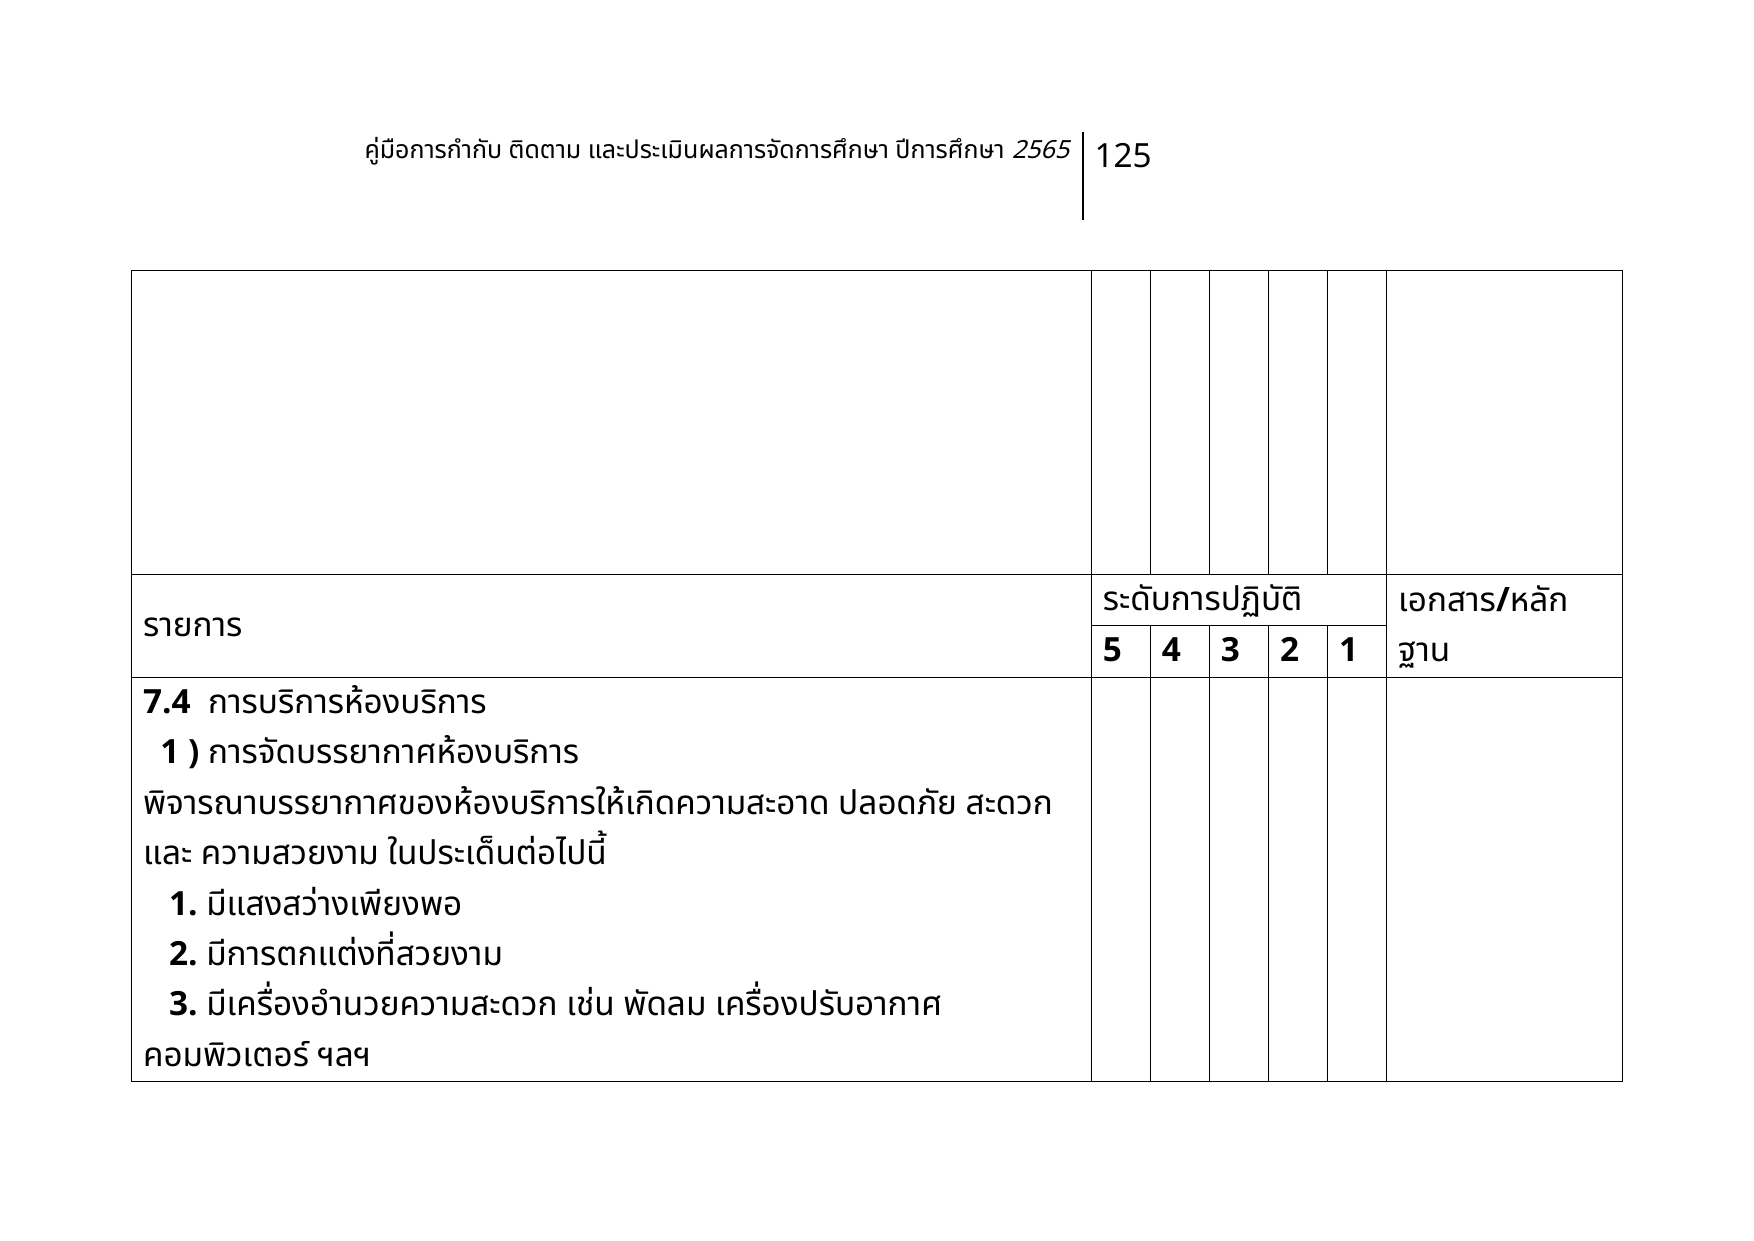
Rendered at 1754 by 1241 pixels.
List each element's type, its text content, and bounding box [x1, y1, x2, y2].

table_cell [1151, 678, 1209, 1081]
table_cell เอกสาร/หลักฐาน [1387, 575, 1622, 677]
table_cell [1387, 271, 1622, 574]
table_cell 4 [1151, 626, 1209, 677]
table_cell [1210, 678, 1268, 1081]
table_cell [132, 678, 1091, 1081]
table_cell รายการ [132, 575, 1091, 677]
table_cell [1269, 678, 1327, 1081]
table_cell [1328, 271, 1386, 574]
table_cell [132, 271, 1091, 574]
table_cell [1210, 271, 1268, 574]
table_cell [1092, 271, 1150, 574]
table_cell [1269, 271, 1327, 574]
table_cell [1092, 678, 1150, 1081]
table_cell 5 [1092, 626, 1150, 677]
table_cell [1151, 271, 1209, 574]
table_cell 1 [1328, 626, 1386, 677]
table_cell [1387, 678, 1622, 1081]
table_cell ระดับการปฏิบัติ [1092, 575, 1386, 625]
table_cell [1328, 678, 1386, 1081]
table_cell 3 [1210, 626, 1268, 677]
table_cell 2 [1269, 626, 1327, 677]
